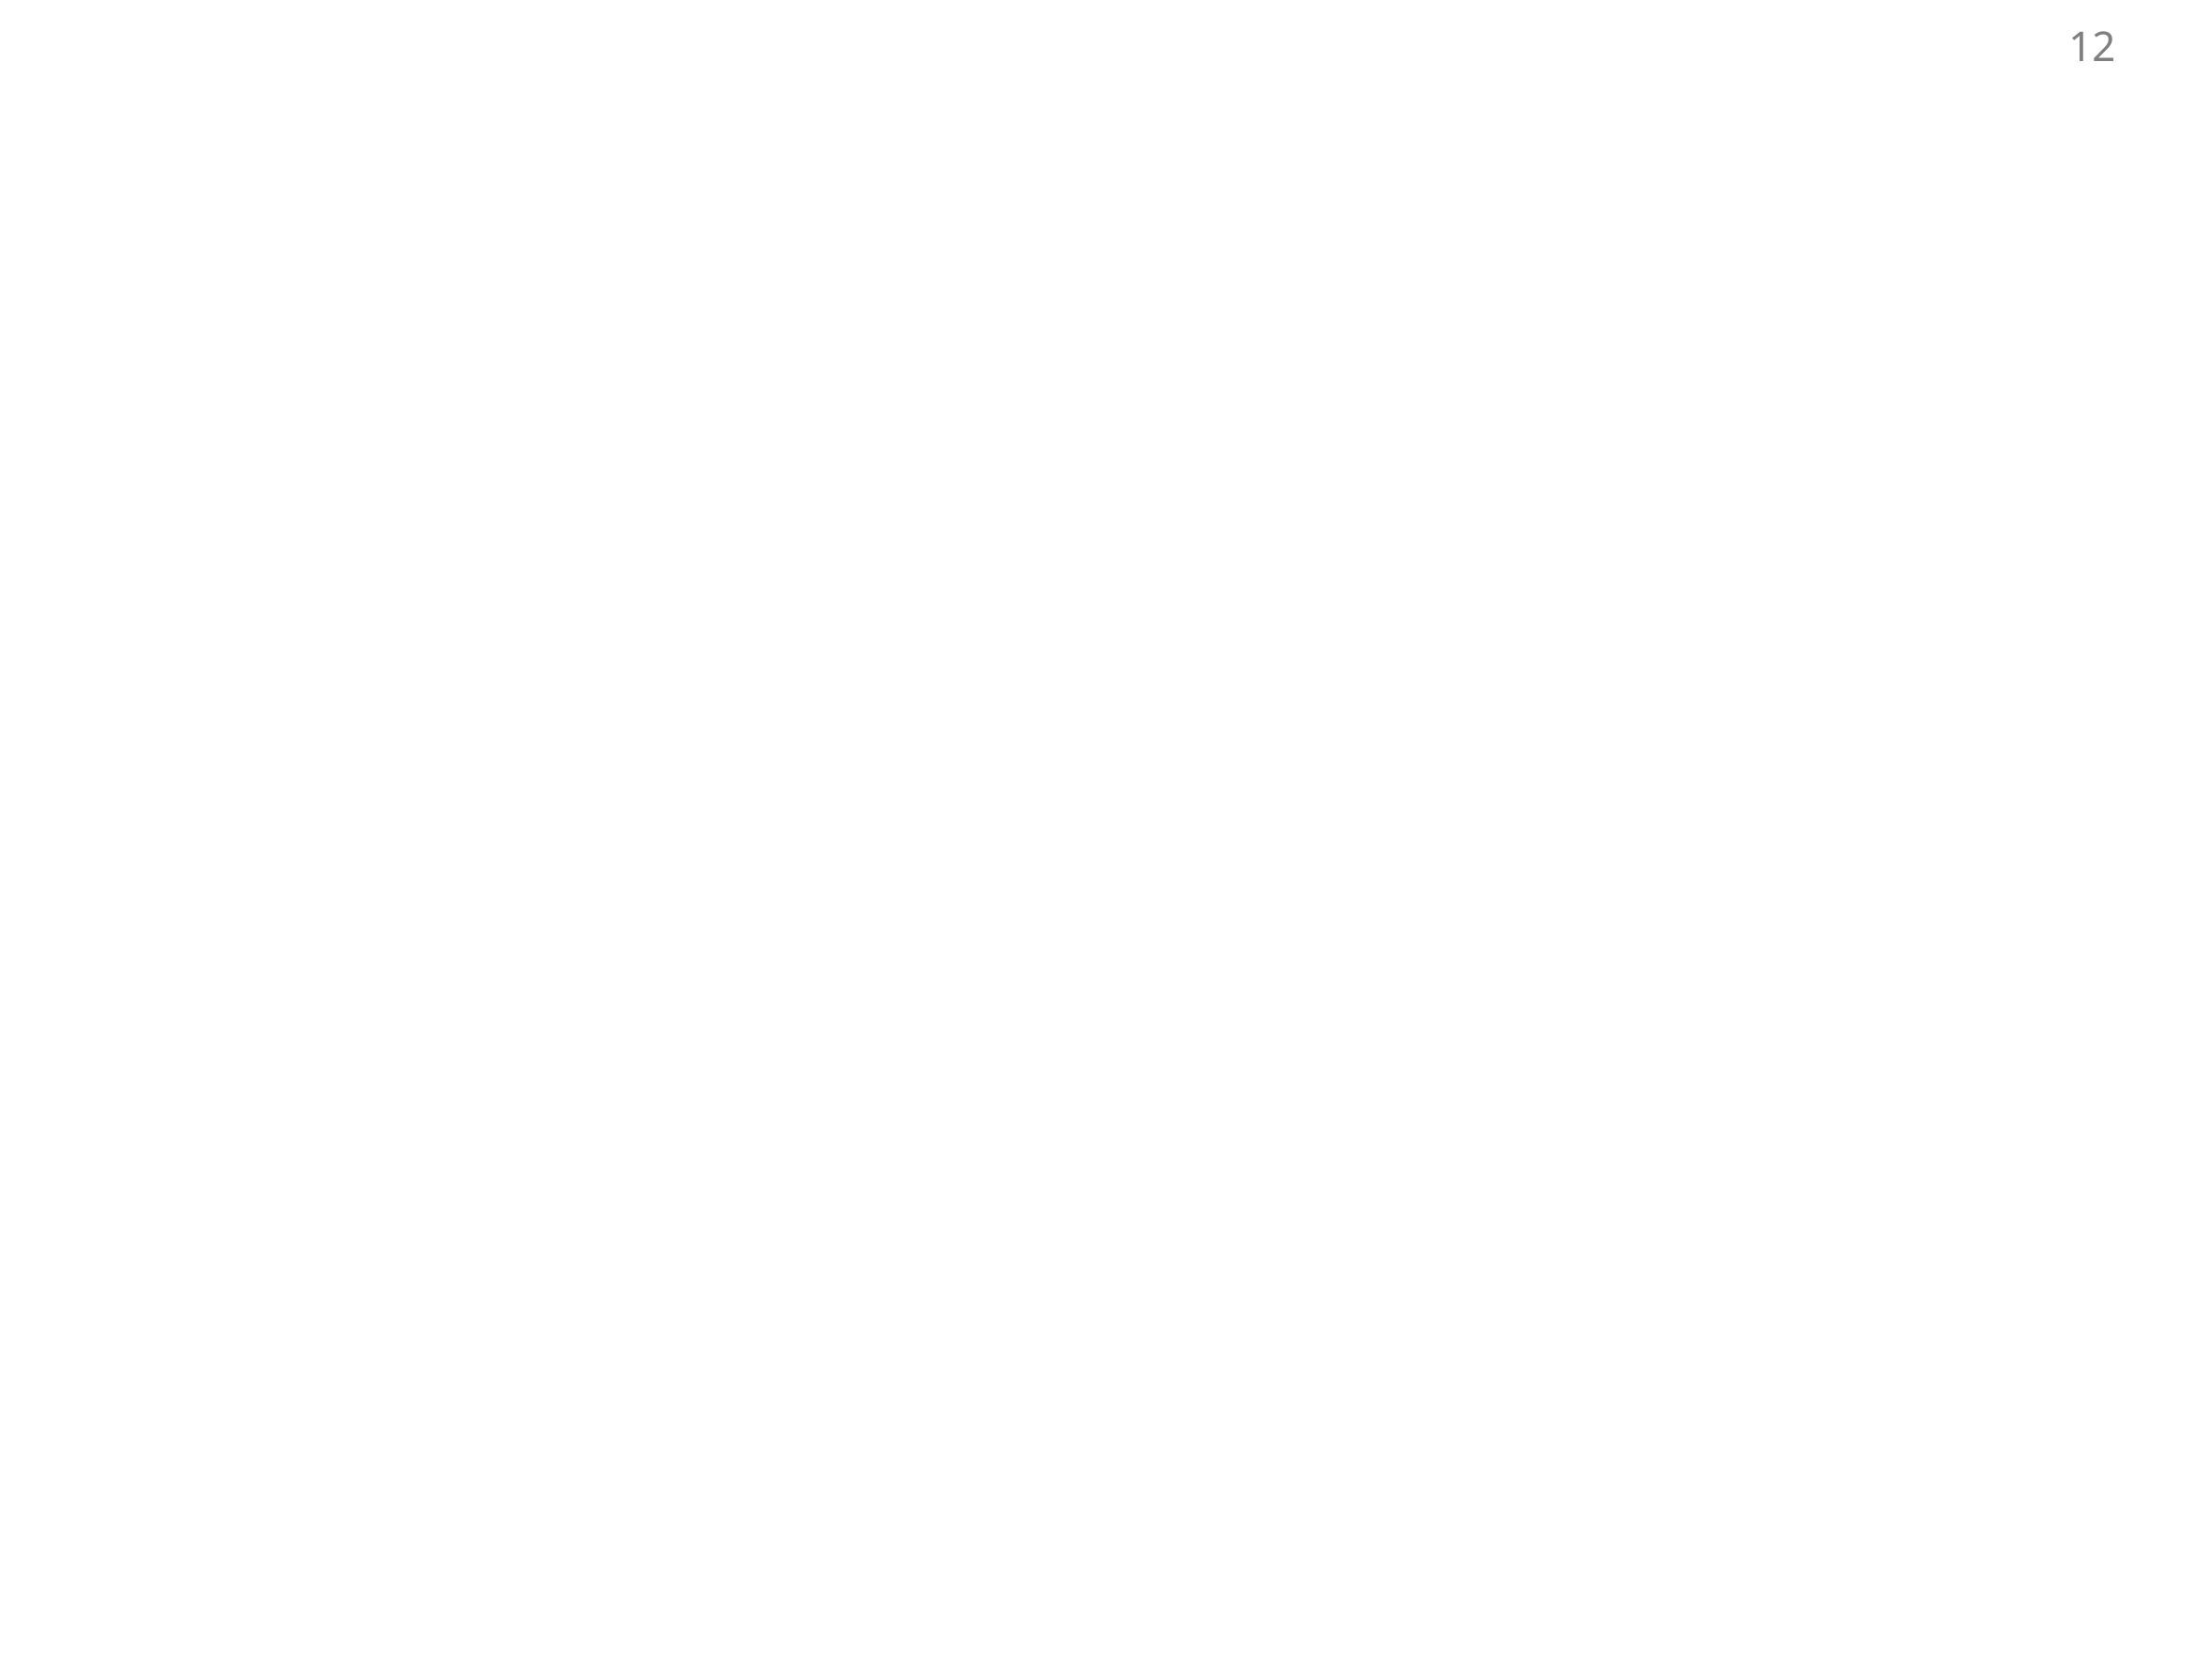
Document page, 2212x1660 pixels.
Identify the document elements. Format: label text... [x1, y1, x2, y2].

text 12 [6, 2, 2115, 76]
